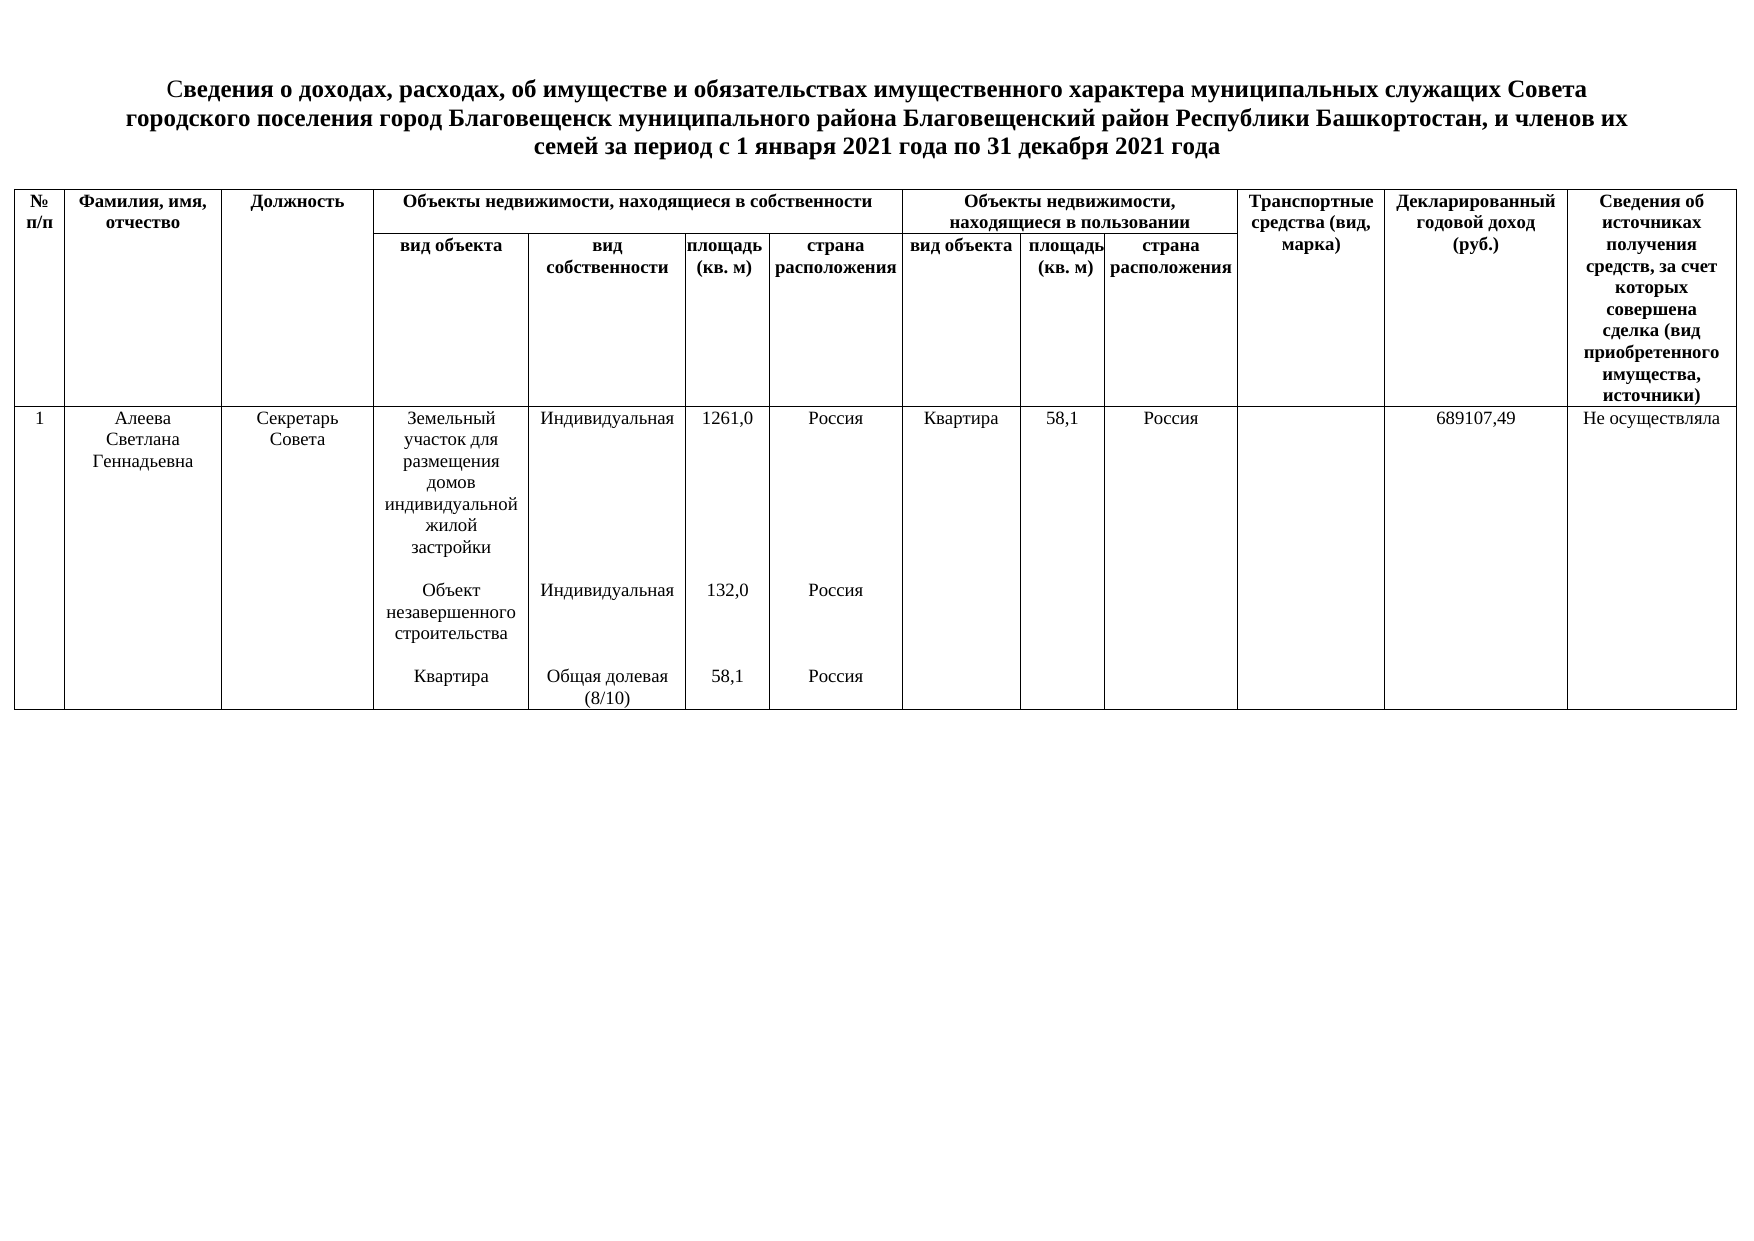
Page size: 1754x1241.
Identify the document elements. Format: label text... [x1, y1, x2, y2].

table_cell вид объекта [374, 234, 528, 406]
text Сведения о доходах, расходах, об имуществе и обязательствах имущественного характера муниципальных служащих Совета городского поселения город Благовещенск муниципального района Благовещенский район Республики Башкортостан, и членов их семей за период с 1 января 2021 года по 31 декабря 2021 года [118, 74, 1636, 160]
table_header Декларированный годовой доход (руб.) [1385, 190, 1567, 406]
table_cell страна расположения [770, 234, 902, 406]
table_cell Квартира [903, 407, 1020, 708]
table_cell [1238, 407, 1384, 708]
table_header Должность [222, 190, 373, 406]
table_header № п/п [15, 190, 64, 406]
table_cell вид объекта [903, 234, 1020, 406]
table_cell 58,1 [1021, 407, 1104, 708]
table_cell площадь (кв. м) [1021, 234, 1104, 406]
table_header Сведения об источниках получения средств, за счет которых совершена сделка (вид приобретенного имущества, источники) [1568, 190, 1736, 406]
table_header Фамилия, имя, отчество [65, 190, 221, 406]
table_cell 689107,49 [1385, 407, 1567, 708]
table_cell Индивидуальная Индивидуальная Общая долевая (8/10) [529, 407, 685, 708]
table_cell Россия Россия Россия [770, 407, 902, 708]
table_header Объекты недвижимости, находящиеся в собственности [374, 190, 902, 233]
table_cell Россия [1105, 407, 1237, 708]
table_cell Секретарь Совета [222, 407, 373, 708]
table_cell Не осуществляла [1568, 407, 1736, 708]
table_cell 1 [15, 407, 64, 708]
table_cell 1261,0 132,0 58,1 [686, 407, 769, 708]
table_cell Алеева Светлана Геннадьевна [65, 407, 221, 708]
table_cell страна расположения [1105, 234, 1237, 406]
table_cell вид собственности [529, 234, 685, 406]
table_header Объекты недвижимости, находящиеся в пользовании [903, 190, 1237, 233]
table_cell Земельный участок для размещения домов индивидуальной жилой застройки Объект незавершенного строительства Квартира [374, 407, 528, 708]
table_cell площадь (кв. м) [686, 234, 769, 406]
table_header Транспортные средства (вид, марка) [1238, 190, 1384, 406]
